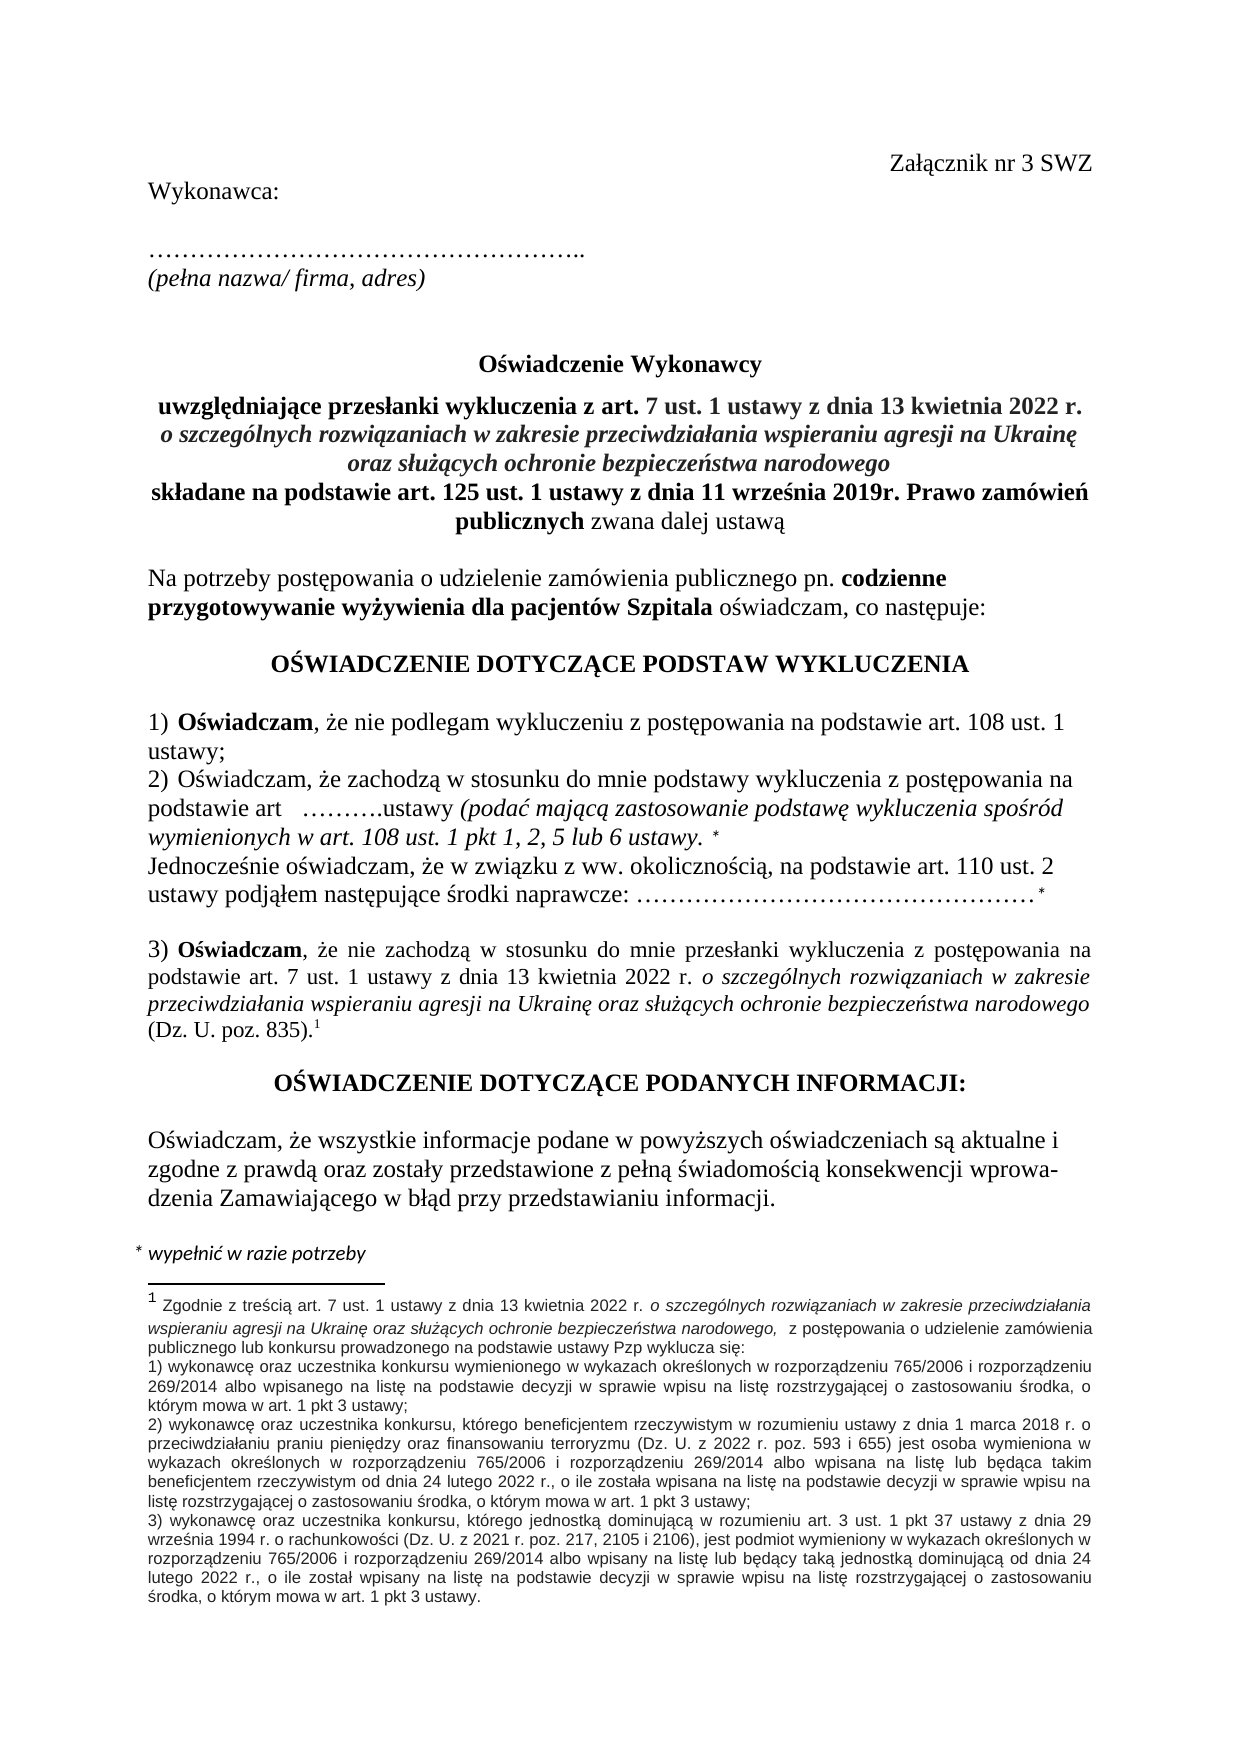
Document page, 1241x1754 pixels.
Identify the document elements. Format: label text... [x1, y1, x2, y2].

text OŚWIADCZENIE DOTYCZĄCE PODANYCH INFORMACJI: [148, 1068, 1093, 1097]
text Jednocześnie oświadczam, że w związku z ww. okolicznością, na podstawie art. 110 ust. 2 ustawy podjąłem następujące środki naprawcze: …………………………………………* [148, 851, 1093, 908]
text OŚWIADCZENIE DOTYCZĄCE PODSTAW WYKLUCZENIA [148, 649, 1093, 678]
text (pełna nazwa/ firma, adres) [148, 263, 1093, 291]
text Oświadczam, że wszystkie informacje podane w powyższych oświadczeniach są aktualne i zgodne z prawdą oraz zostały przedstawione z pełną świadomością konsekwencji wprowadzenia Zamawiającego w błąd przy przedstawianiu informacji. [148, 1125, 1093, 1212]
text * wypełnić w razie potrzeby [133, 1240, 1093, 1266]
text Oświadczenie Wykonawcy [148, 349, 1093, 378]
text Wykonawca: [148, 176, 1093, 205]
text …………………………………………….. [148, 234, 1093, 263]
text Na potrzeby postępowania o udzielenie zamówienia publicznego pn. codzienne przygotowywanie wyżywienia dla pacjentów Szpitala oświadczam, co następuje: [148, 563, 1093, 621]
text Załącznik nr 3 SWZ [266, 148, 1093, 176]
list Oświadczam, że zachodzą w stosunku do mnie podstawy wykluczenia z postępowania na podstawie art ……….ustawy (podać mającą zastosowanie podstawę wykluczenia spośród wymienionych w art. 108 ust. 1 pkt 1, 2, 5 lub 6 ustawy. * [148, 764, 1093, 851]
text uwzględniające przesłanki wykluczenia z art. 7 ust. 1 ustawy z dnia 13 kwietnia 2022 r. o szczególnych rozwiązaniach w zakresie przeciwdziałania wspieraniu agresji na Ukrainę oraz służących ochronie bezpieczeństwa narodowego składane na podstawie art. 125 ust. 1 ustawy z dnia 11 września 2019r. Prawo zamówień publicznych zwana dalej ustawą [148, 391, 1093, 534]
list Oświadczam, że nie zachodzą w stosunku do mnie przesłanki wykluczenia z postępowania na podstawie art. 7 ust. 1 ustawy z dnia 13 kwietnia 2022 r. o szczególnych rozwiązaniach w zakresie przeciwdziałania wspieraniu agresji na Ukrainę oraz służących ochronie bezpieczeństwa narodowego (Dz. U. poz. 835). [148, 934, 1093, 1042]
list Oświadczam, że nie podlegam wykluczeniu z postępowania na podstawie art. 108 ust. 1 ustawy; [148, 707, 1093, 764]
